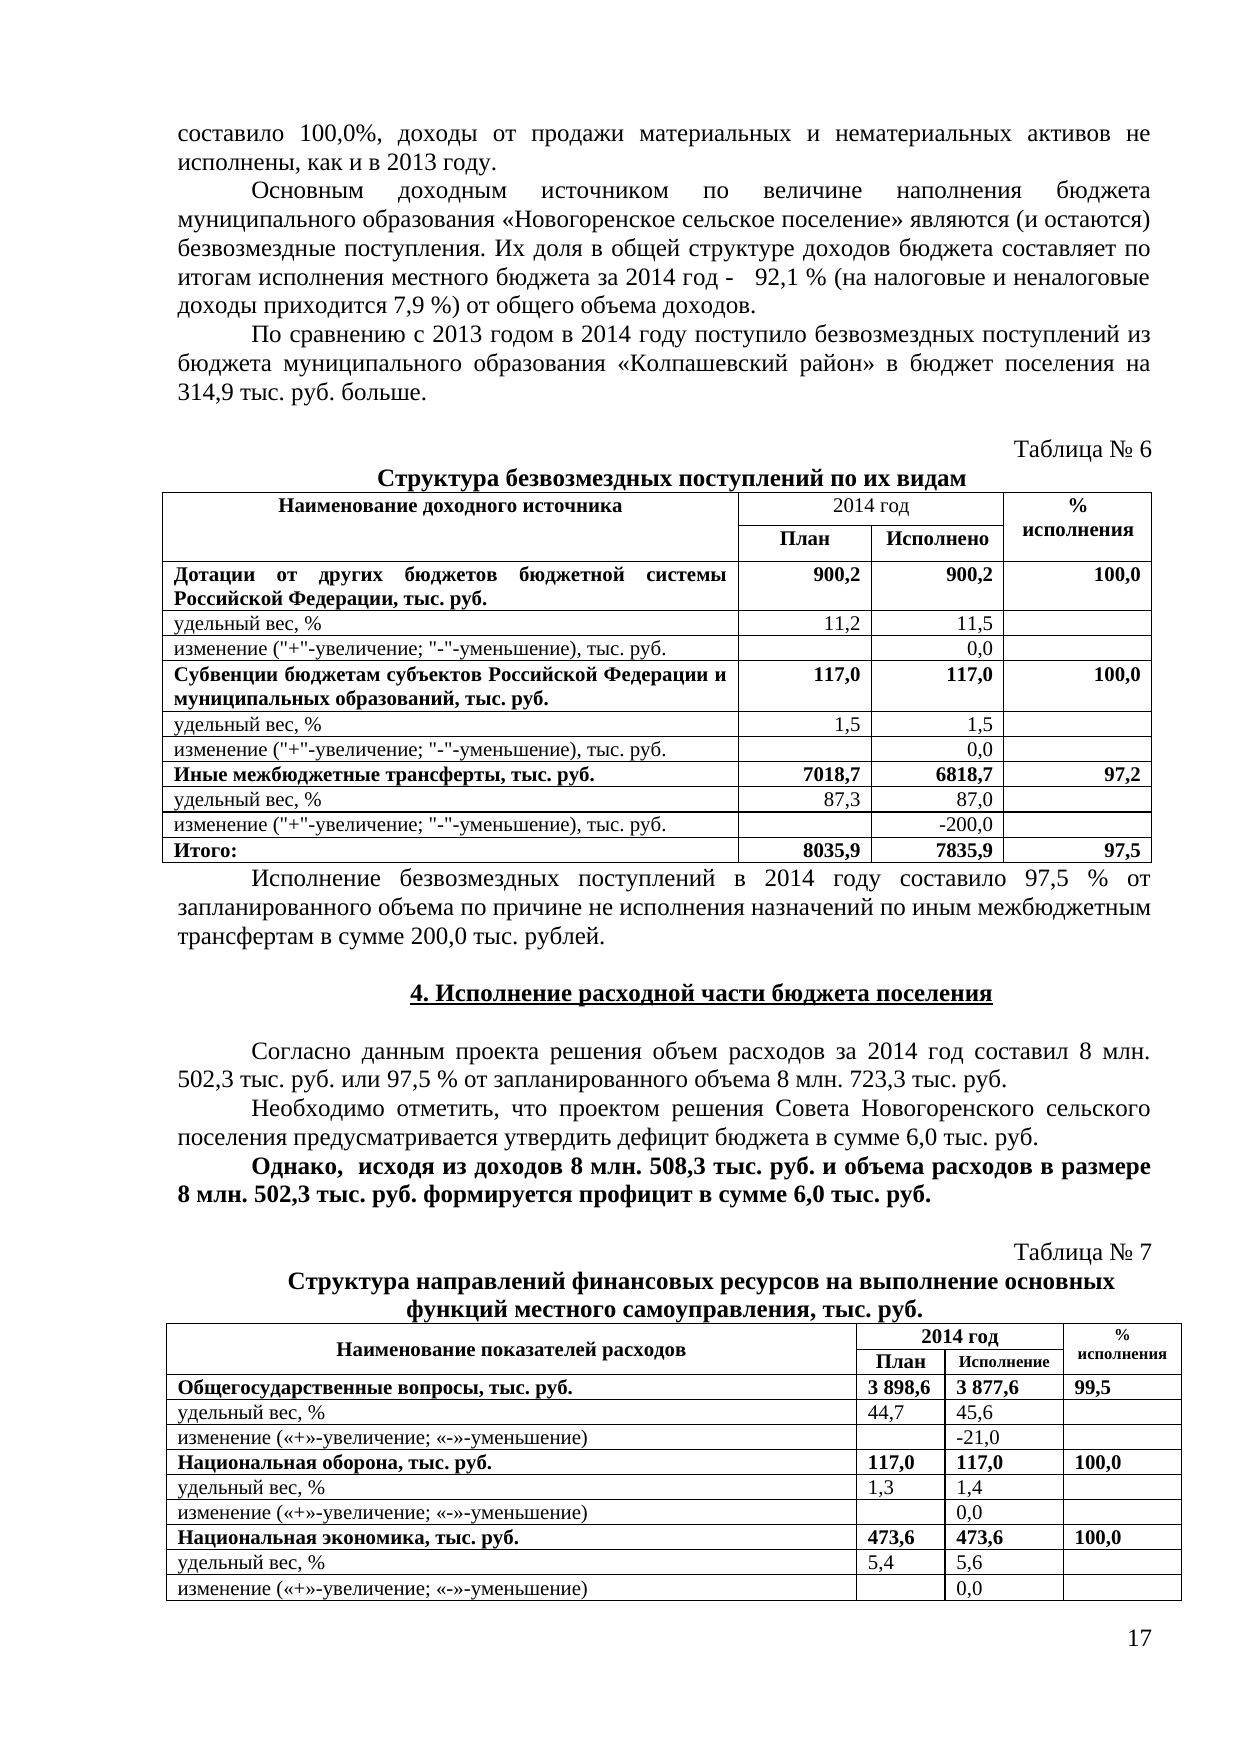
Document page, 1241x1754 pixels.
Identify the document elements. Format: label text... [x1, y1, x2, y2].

table_cell 0,0 [946, 1575, 1063, 1599]
table_cell изменение ("+"-увеличение; "-"-уменьшение), тыс. руб. [163, 813, 738, 837]
table_cell 3 877,6 [946, 1375, 1063, 1399]
table_cell изменение («+»-увеличение; «-»-уменьшение) [167, 1425, 856, 1449]
table_cell Дотации от других бюджетов бюджетной системы Российской Федерации, тыс. руб. [163, 562, 738, 610]
table_cell 100,0 [1004, 562, 1151, 610]
table_cell Национальная оборона, тыс. руб. [167, 1450, 856, 1474]
table_cell 117,0 [857, 1450, 944, 1474]
table_cell 117,0 [946, 1450, 1063, 1474]
table_cell 5,6 [946, 1550, 1063, 1574]
table_cell -21,0 [946, 1425, 1063, 1449]
table_cell [1064, 1475, 1181, 1499]
table_cell 11,5 [872, 611, 1003, 635]
table_cell 1,5 [739, 712, 871, 736]
table_cell 900,2 [872, 562, 1003, 610]
table_cell [1064, 1550, 1181, 1574]
table_cell 7835,9 [872, 838, 1003, 862]
table_cell 99,5 [1064, 1375, 1181, 1399]
table_cell [739, 813, 871, 837]
table_cell 45,6 [946, 1400, 1063, 1424]
table_cell Итого: [163, 838, 738, 862]
text Структура безвозмездных поступлений по их видам [118, 463, 1226, 492]
table_cell 44,7 [857, 1400, 944, 1424]
text Структура направлений финансовых ресурсов на выполнение основных функций местного самоуправления, тыс. руб. [177, 1266, 1152, 1323]
table_header Наименование доходного источника [163, 493, 738, 561]
table_cell 100,0 [1004, 661, 1151, 711]
table_header 2014 год [739, 493, 1003, 525]
table_cell 97,2 [1004, 762, 1151, 786]
table_cell [857, 1500, 944, 1524]
table_cell 1,3 [857, 1475, 944, 1499]
table_cell Субвенции бюджетам субъектов Российской Федерации и муниципальных образований, тыс. руб. [163, 661, 738, 711]
table_cell [1064, 1400, 1181, 1424]
table_cell 6818,7 [872, 762, 1003, 786]
table_cell 473,6 [946, 1525, 1063, 1549]
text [177, 118, 1152, 176]
table_cell 11,2 [739, 611, 871, 635]
table_cell 8035,9 [739, 838, 871, 862]
table_cell 3 898,6 [857, 1375, 944, 1399]
table_cell удельный вес, % [163, 712, 738, 736]
table_cell [1004, 636, 1151, 660]
table_cell удельный вес, % [167, 1550, 856, 1574]
table_cell Национальная экономика, тыс. руб. [167, 1525, 856, 1549]
text Необходимо отметить, что проектом решения Совета Новогоренского сельского поселения предусматривается утвердить дефицит бюджета в сумме 6,0 тыс. руб. [177, 1093, 1152, 1151]
table_cell [1004, 813, 1151, 837]
table_cell 0,0 [872, 737, 1003, 761]
table_cell [1064, 1575, 1181, 1599]
table_cell [739, 737, 871, 761]
table_cell 7018,7 [739, 762, 871, 786]
table_cell -200,0 [872, 813, 1003, 837]
table_cell [1004, 611, 1151, 635]
table_cell удельный вес, % [163, 611, 738, 635]
table_cell изменение ("+"-увеличение; "-"-уменьшение), тыс. руб. [163, 636, 738, 660]
table_cell 100,0 [1064, 1525, 1181, 1549]
text Основным доходным источником по величине наполнения бюджета муниципального образования «Новогоренское сельское поселение» являются (и остаются) безвозмездные поступления. Их доля в общей структуре доходов бюджета составляет по итогам исполнения местного бюджета за 2014 год - 92,1 % (на налоговые и неналоговые доходы приходится 7,9 %) от общего объема доходов. [177, 176, 1152, 319]
table_cell [1004, 787, 1151, 811]
table_cell удельный вес, % [167, 1400, 856, 1424]
table_cell [1004, 737, 1151, 761]
table_cell План [857, 1350, 944, 1373]
table_cell 1,5 [872, 712, 1003, 736]
table_header 2014 год [857, 1324, 1063, 1348]
table_cell 100,0 [1064, 1450, 1181, 1474]
table_cell [739, 636, 871, 660]
table_cell 117,0 [739, 661, 871, 711]
table_cell Исполнено [872, 526, 1003, 561]
table_header Наименование показателей расходов [167, 1324, 856, 1373]
text Исполнение безвозмездных поступлений в 2014 году составило 97,5 % от запланированного объема по причине не исполнения назначений по иным межбюджетным трансфертам в сумме 200,0 тыс. рублей. [177, 863, 1152, 949]
table_cell 1,4 [946, 1475, 1063, 1499]
table_cell 900,2 [739, 562, 871, 610]
table_cell Исполнение [946, 1350, 1063, 1373]
table_cell План [739, 526, 871, 561]
table_header % исполнения [1064, 1324, 1181, 1373]
table_cell удельный вес, % [163, 787, 738, 811]
table_cell 97,5 [1004, 838, 1151, 862]
text 4. Исполнение расходной части бюджета поселения [177, 978, 1152, 1007]
table_cell 87,3 [739, 787, 871, 811]
table_cell 117,0 [872, 661, 1003, 711]
text Таблица № 7 [177, 1237, 1152, 1266]
text По сравнению с 2013 годом в 2014 году поступило безвозмездных поступлений из бюджета муниципального образования «Колпашевский район» в бюджет поселения на 314,9 тыс. руб. больше. [177, 319, 1152, 406]
table_cell [857, 1425, 944, 1449]
table_cell 87,0 [872, 787, 1003, 811]
table_header % исполнения [1004, 493, 1151, 561]
table_cell изменение ("+"-увеличение; "-"-уменьшение), тыс. руб. [163, 737, 738, 761]
table_cell 0,0 [946, 1500, 1063, 1524]
table_cell удельный вес, % [167, 1475, 856, 1499]
table_cell [1064, 1500, 1181, 1524]
text Таблица № 6 [177, 434, 1152, 463]
table_cell Иные межбюджетные трансферты, тыс. руб. [163, 762, 738, 786]
text Однако, исходя из доходов 8 млн. 508,3 тыс. руб. и объема расходов в размере 8 млн. 502,3 тыс. руб. формируется профицит в сумме 6,0 тыс. руб. [177, 1151, 1152, 1208]
table_cell [857, 1575, 944, 1599]
table_cell 0,0 [872, 636, 1003, 660]
table_cell [1004, 712, 1151, 736]
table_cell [167, 1500, 856, 1524]
table_cell 473,6 [857, 1525, 944, 1549]
table_cell 5,4 [857, 1550, 944, 1574]
text Согласно данным проекта решения объем расходов за 2014 год составил 8 млн. 502,3 тыс. руб. или 97,5 % от запланированного объема 8 млн. 723,3 тыс. руб. [177, 1036, 1152, 1093]
table_cell [1064, 1425, 1181, 1449]
table_cell Общегосударственные вопросы, тыс. руб. [167, 1375, 856, 1399]
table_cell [167, 1575, 856, 1599]
